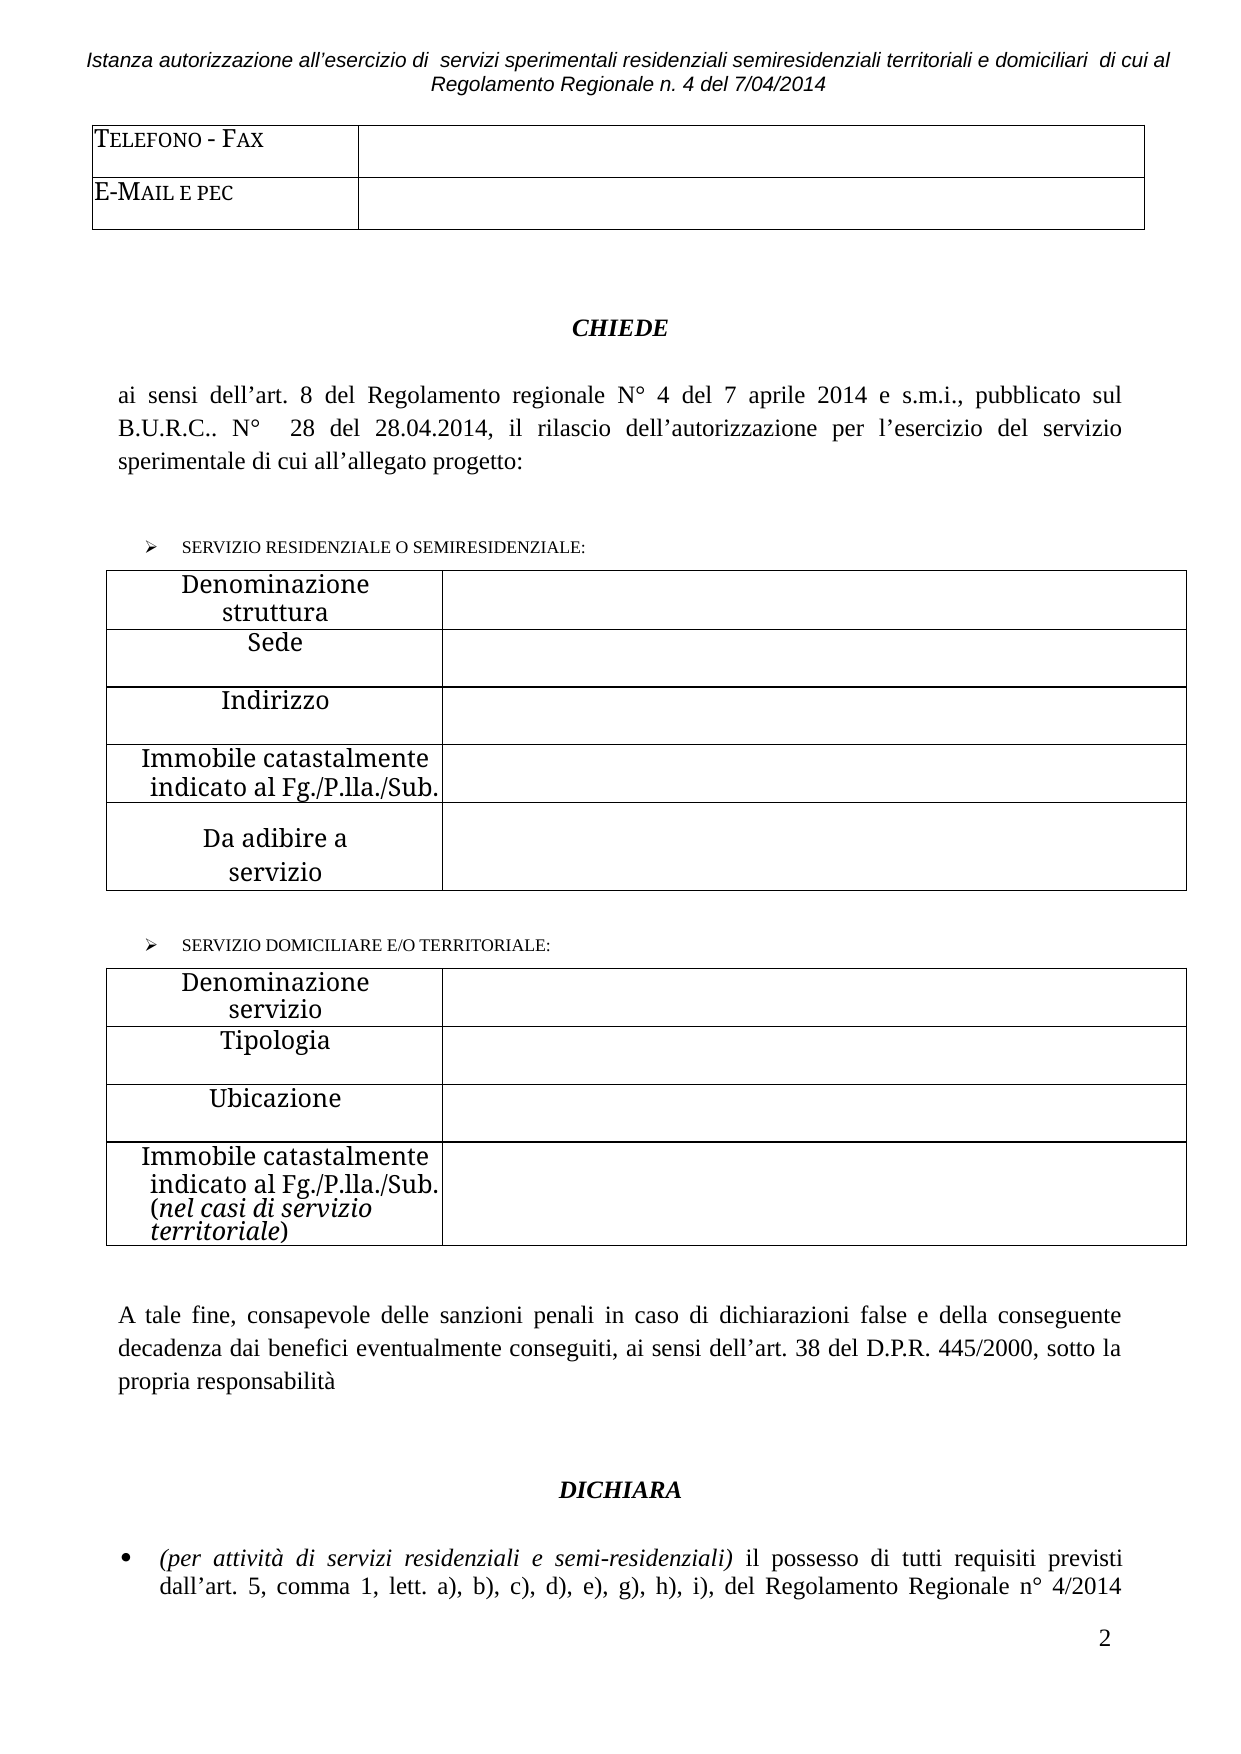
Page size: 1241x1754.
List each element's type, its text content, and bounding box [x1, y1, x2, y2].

table_cell [443, 803, 1186, 890]
table_cell [359, 178, 1144, 229]
subtitle DICHIARA [334, 1476, 906, 1504]
table_cell Da adibire a servizio [107, 803, 442, 890]
table_cell Tipologia [107, 1027, 442, 1083]
table_cell Immobile catastalmente indicato al Fg./P.lla./Sub. [107, 745, 442, 802]
table_header [443, 969, 1186, 1026]
table_cell [443, 630, 1186, 686]
table_cell [443, 1085, 1186, 1141]
table_cell [443, 1027, 1186, 1083]
table_cell [443, 1143, 1186, 1245]
table_cell [443, 688, 1186, 744]
table_header Denominazione servizio [107, 969, 442, 1026]
text A tale fine, consapevole delle sanzioni penali in caso di dichiarazioni false e della conseguente decadenza dai benefici eventualmente conseguiti, ai sensi dell’art. 38 del D.P.R. 445/2000, sotto la propria responsabilità [118, 1300, 1123, 1395]
table_header TELEFONO - FAX [93, 126, 358, 177]
text ai sensi dell’art. 8 del Regolamento regionale N° 4 del 7 aprile 2014 e s.m.i., pubblicato sul B.U.R.C.. N° 28 del 28.04.2014, il rilascio dell’autorizzazione per l’esercizio del servizio sperimentale di cui all’allegato progetto: [118, 380, 1123, 475]
table_cell E-MAIL E PEC [93, 178, 358, 229]
table_header Denominazione struttura [107, 571, 442, 628]
table_cell Ubicazione [107, 1085, 442, 1141]
table_header [359, 126, 1144, 177]
list SERVIZIO RESIDENZIALE O SEMIRESIDENZIALE: [144, 537, 1209, 558]
table_cell [443, 745, 1186, 802]
table_cell Immobile catastalmente indicato al Fg./P.lla./Sub.(nel casi di servizio territoriale) [107, 1143, 442, 1245]
list SERVIZIO DOMICILIARE E/O TERRITORIALE: [144, 934, 1209, 955]
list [122, 1543, 1123, 1600]
table_cell Indirizzo [107, 688, 442, 744]
table_header [443, 571, 1186, 628]
subtitle CHIEDE [335, 313, 906, 342]
table_cell Sede [107, 630, 442, 686]
